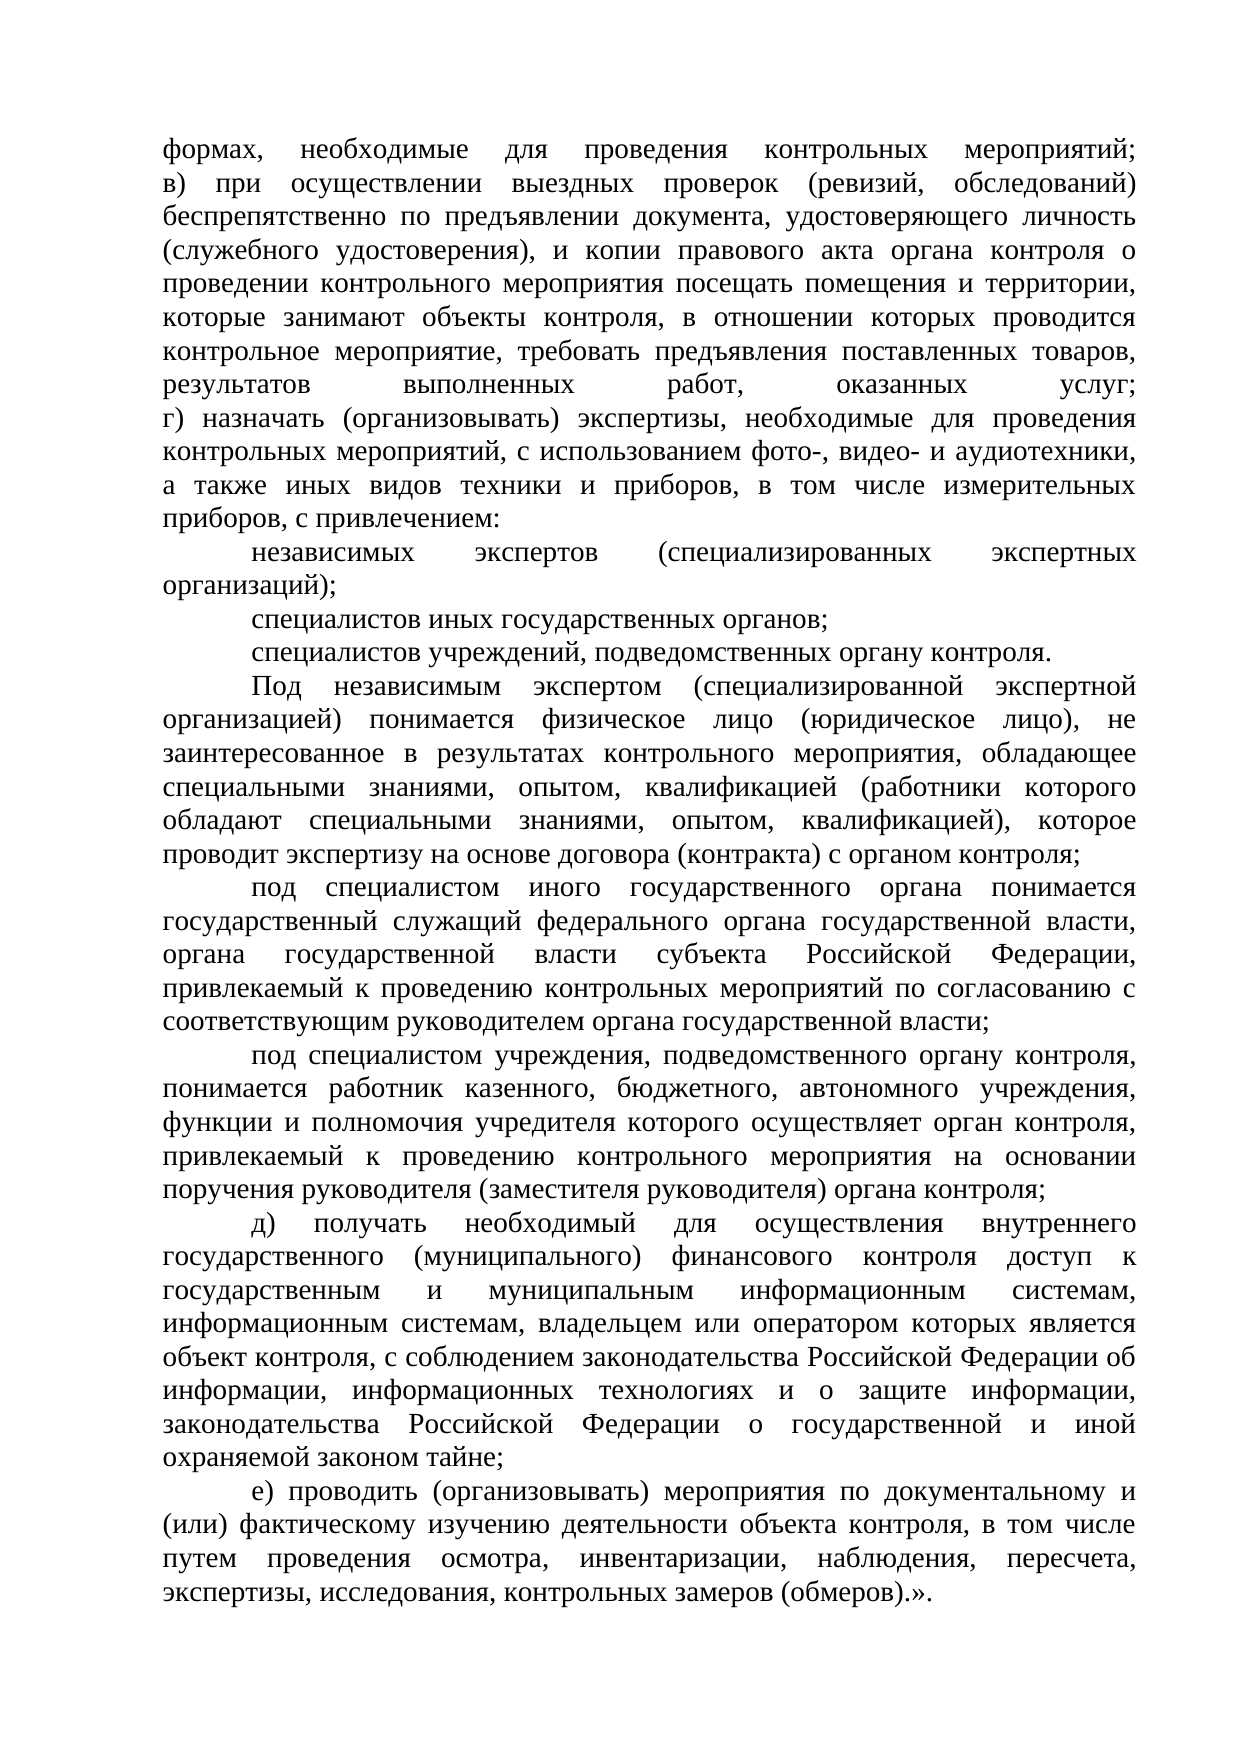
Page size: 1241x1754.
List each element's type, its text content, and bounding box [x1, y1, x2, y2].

text специалистов учреждений, подведомственных органу контроля. [162, 634, 1137, 668]
text под специалистом учреждения, подведомственного органу контроля, понимается работник казенного, бюджетного, автономного учреждения, функции и полномочия учредителя которого осуществляет орган контроля, привлекаемый к проведению контрольного мероприятия на основании поручения руководителя (заместителя руководителя) органа контроля; [162, 1037, 1137, 1205]
text д) получать необходимый для осуществления внутреннего государственного (муниципального) финансового контроля доступ к государственным и муниципальным информационным системам, информационным системам, владельцем или оператором которых является объект контроля, с соблюдением законодательства Российской Федерации об информации, информационных технологиях и о защите информации, законодательства Российской Федерации о государственной и иной охраняемой законом тайне; [162, 1205, 1137, 1473]
text е) проводить (организовывать) мероприятия по документальному и (или) фактическому изучению деятельности объекта контроля, в том числе путем проведения осмотра, инвентаризации, наблюдения, пересчета, экспертизы, исследования, контрольных замеров (обмеров).». [162, 1473, 1137, 1607]
text специалистов иных государственных органов; [162, 601, 1137, 634]
text под специалистом иного государственного органа понимается государственный служащий федерального органа государственной власти, органа государственной власти субъекта Российской Федерации, привлекаемый к проведению контрольных мероприятий по согласованию с соответствующим руководителем органа государственной власти; [162, 869, 1137, 1037]
text независимых экспертов (специализированных экспертных организаций); [162, 534, 1137, 601]
text Под независимым экспертом (специализированной экспертной организацией) понимается физическое лицо (юридическое лицо), не заинтересованное в результатах контрольного мероприятия, обладающее специальными знаниями, опытом, квалификацией (работники которого обладают специальными знаниями, опытом, квалификацией), которое проводит экспертизу на основе договора (контракта) с органом контроля; [162, 668, 1137, 869]
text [162, 131, 1137, 534]
